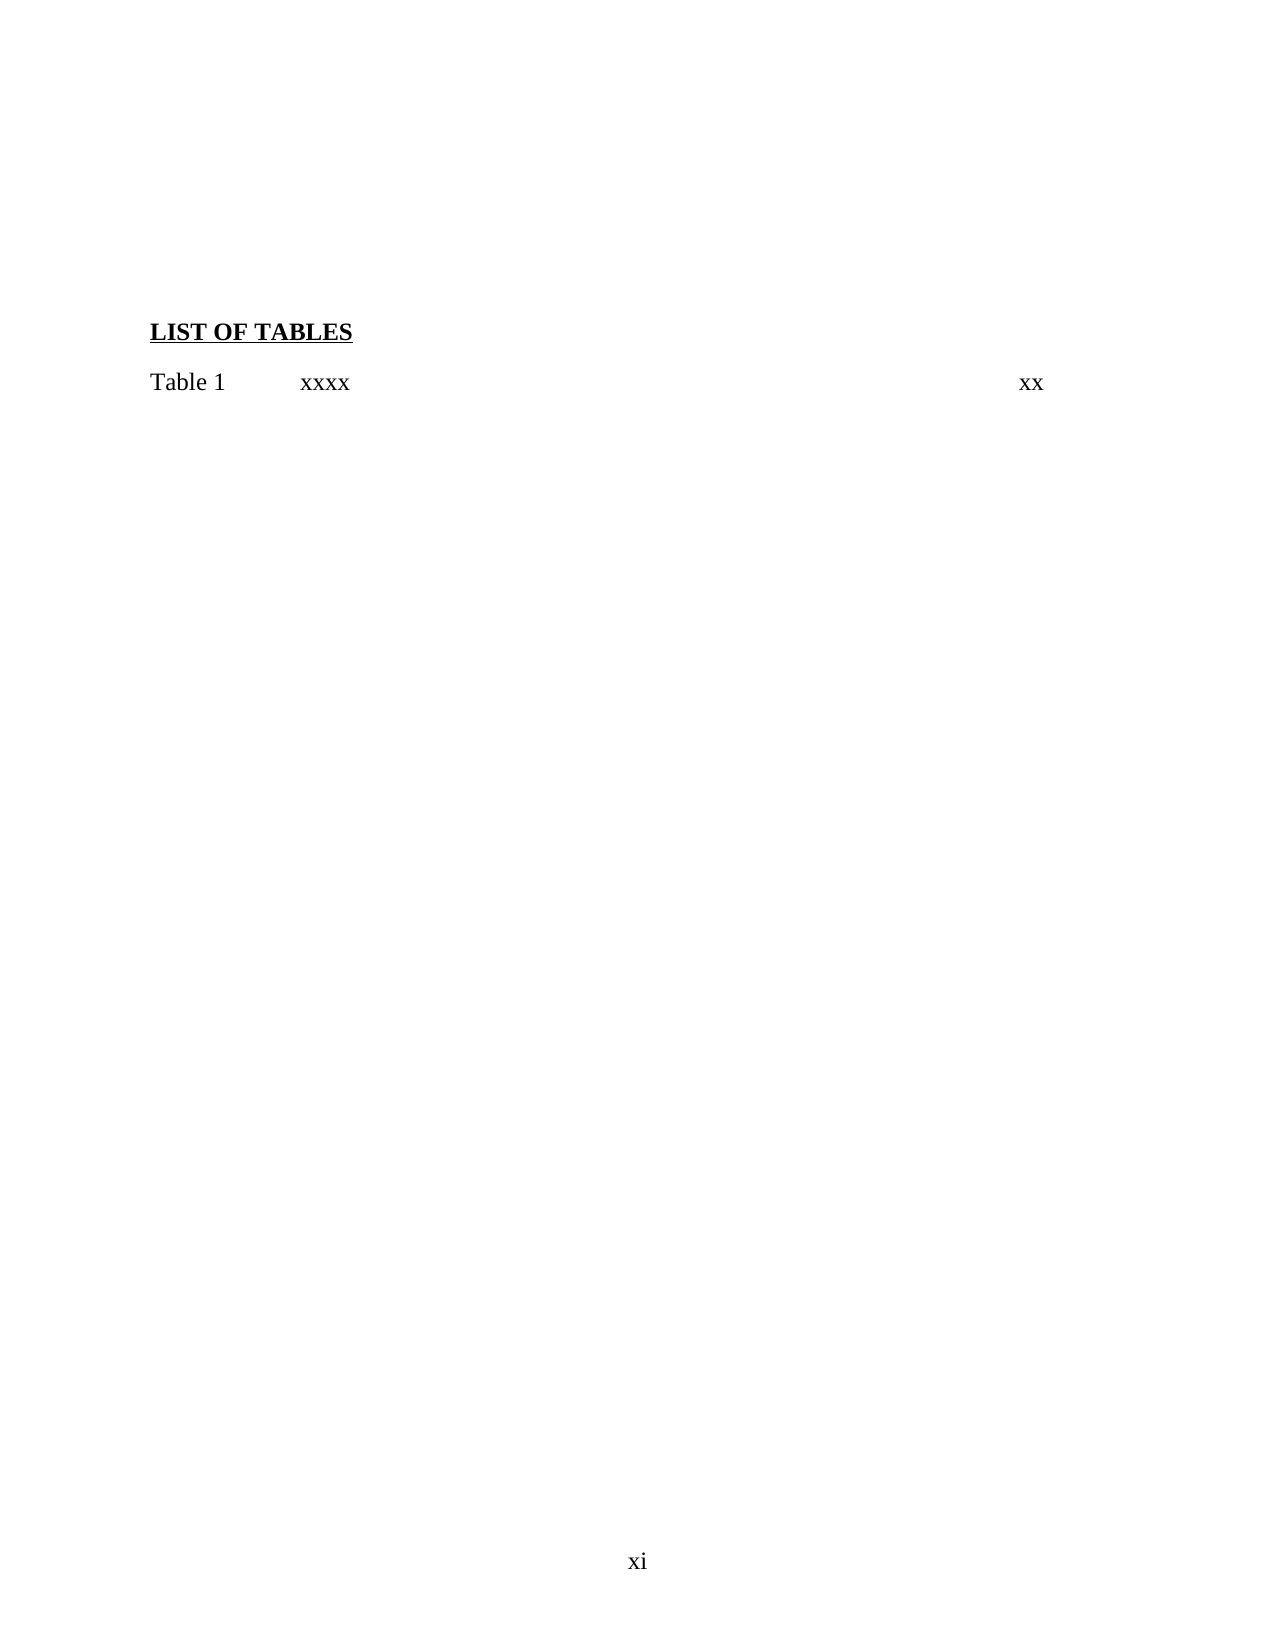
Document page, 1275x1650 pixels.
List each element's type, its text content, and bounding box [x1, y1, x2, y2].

text Table 1 xxxx xx [150, 350, 1125, 400]
text LIST OF TABLES [150, 300, 1125, 350]
